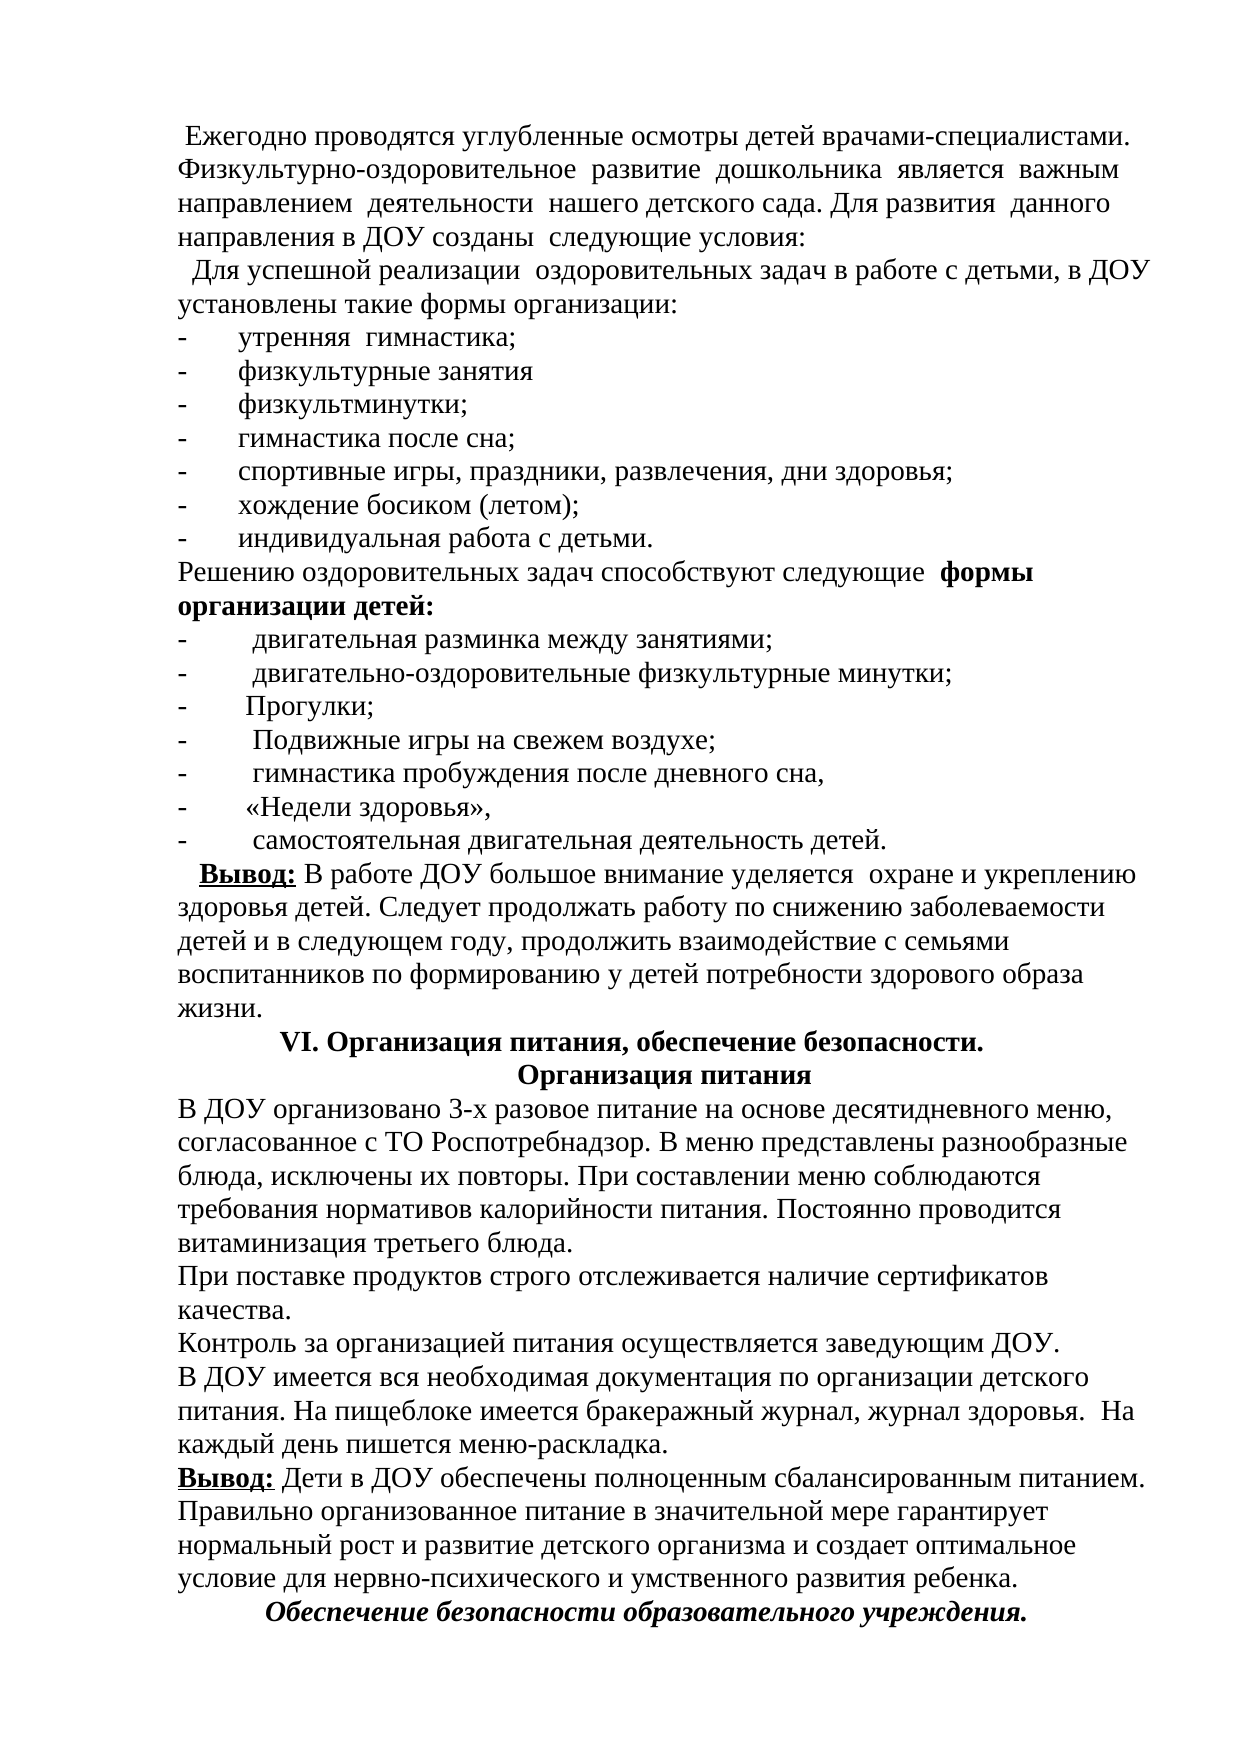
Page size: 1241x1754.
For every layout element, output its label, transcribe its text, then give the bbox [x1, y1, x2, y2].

text - хождение босиком (летом); [177, 487, 1152, 521]
text Физкультурно-оздоровительное развитие дошкольника является важным направлением деятельности нашего детского сада. Для развития данного направления в ДОУ созданы следующие условия: [177, 152, 1152, 252]
text В ДОУ организовано 3-х разовое питание на основе десятидневного меню, согласованное с ТО Роспотребнадзор. В меню представлены разнообразные блюда, исключены их повторы. При составлении меню соблюдаются требования нормативов калорийности питания. Постоянно проводится витаминизация третьего блюда. При поставке продуктов строго отслеживается наличие сертификатов качества. Контроль за организацией питания осуществляется заведующим ДОУ. [177, 1091, 1152, 1359]
text Вывод: Дети в ДОУ обеспечены полноценным сбалансированным питанием. Правильно организованное питание в значительной мере гарантирует нормальный рост и развитие детского организма и создает оптимальное условие для нервно-психического и умственного развития ребенка. [177, 1460, 1152, 1594]
text - Подвижные игры на свежем воздухе; [177, 722, 1152, 755]
text VI. Организация питания, обеспечение безопасности. [177, 1024, 1152, 1057]
text - самостоятельная двигательная деятельность детей. [177, 822, 1152, 856]
text - двигательная разминка между занятиями; [177, 621, 1152, 655]
text - индивидуальная работа с детьми. [177, 521, 1152, 554]
text - двигательно-оздоровительные физкультурные минутки; [177, 655, 1152, 688]
text Организация питания [177, 1057, 1152, 1091]
text Решению оздоровительных задач способствуют следующие формы организации детей: [177, 554, 1152, 621]
text - физкультурные занятия [177, 353, 1152, 386]
text В ДОУ имеется вся необходимая документация по организации детского питания. На пищеблоке имеется бракеражный журнал, журнал здоровья. На каждый день пишется меню-раскладка. [177, 1359, 1152, 1460]
text - Прогулки; [177, 688, 1152, 722]
text - физкультминутки; [177, 386, 1152, 420]
text - «Недели здоровья», [177, 789, 1152, 822]
text - спортивные игры, праздники, развлечения, дни здоровья; [177, 453, 1152, 487]
text - утренняя гимнастика; [177, 319, 1152, 353]
text Ежегодно проводятся углубленные осмотры детей врачами-специалистами. [177, 118, 1152, 152]
text - гимнастика пробуждения после дневного сна, [177, 755, 1152, 789]
text Обеспечение безопасности образовательного учреждения. [177, 1594, 1152, 1627]
text - гимнастика после сна; [177, 420, 1152, 453]
text Для успешной реализации оздоровительных задач в работе с детьми, в ДОУ установлены такие формы организации: [177, 252, 1152, 319]
text Вывод: В работе ДОУ большое внимание уделяется охране и укреплению здоровья детей. Следует продолжать работу по снижению заболеваемости детей и в следующем году, продолжить взаимодействие с семьями воспитанников по формированию у детей потребности здорового образа жизни. [177, 856, 1152, 1024]
